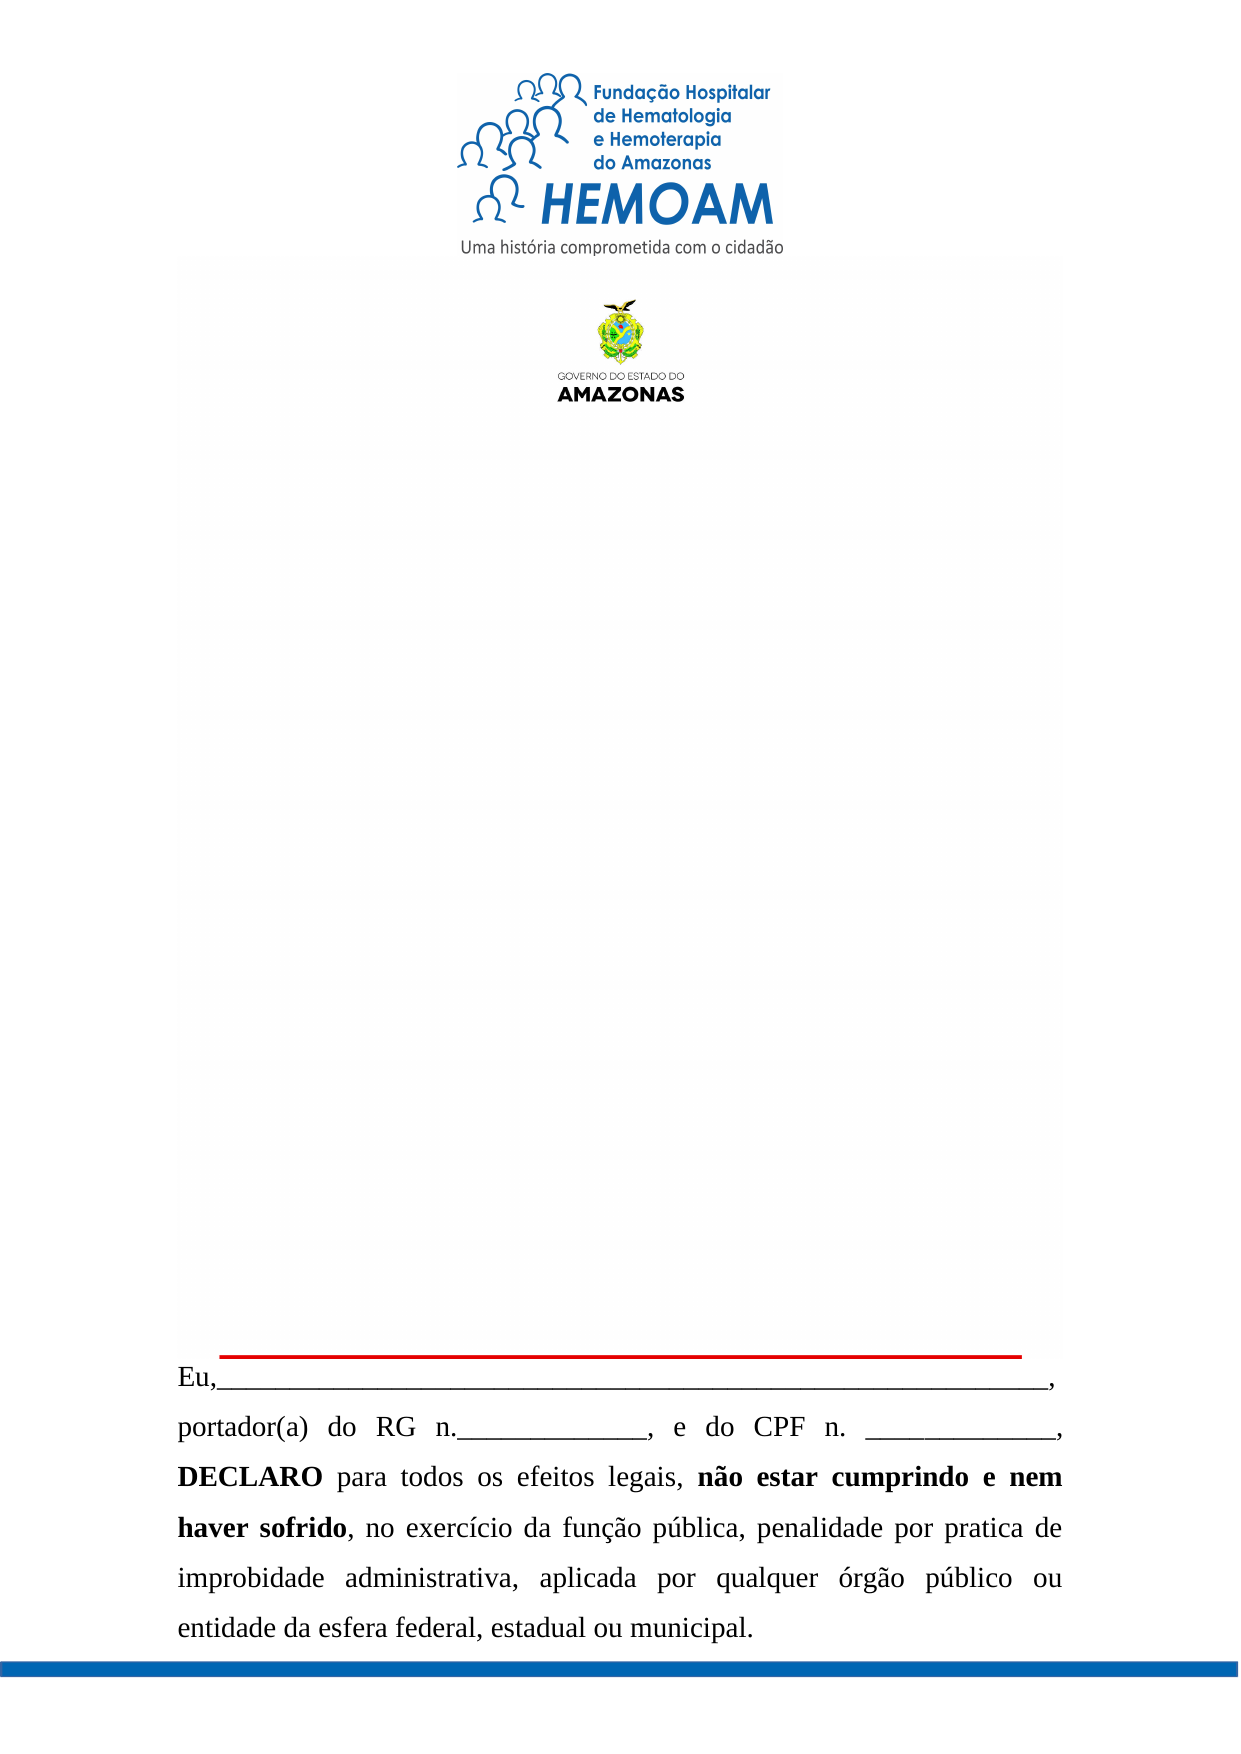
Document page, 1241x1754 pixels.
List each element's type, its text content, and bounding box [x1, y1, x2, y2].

picture [177, 256, 1063, 1359]
text Eu,_________________________________________________________,portador(a) do RG n._____________, e do CPF n. _____________, DECLARO para todos os efeitos legais, não estar cumprindo e nem haver sofrido, no exercício da função pública, penalidade por pratica de improbidade administrativa, aplicada por qualquer órgão público ou entidade da esfera federal, estadual ou municipal. [177, 1359, 1063, 1644]
